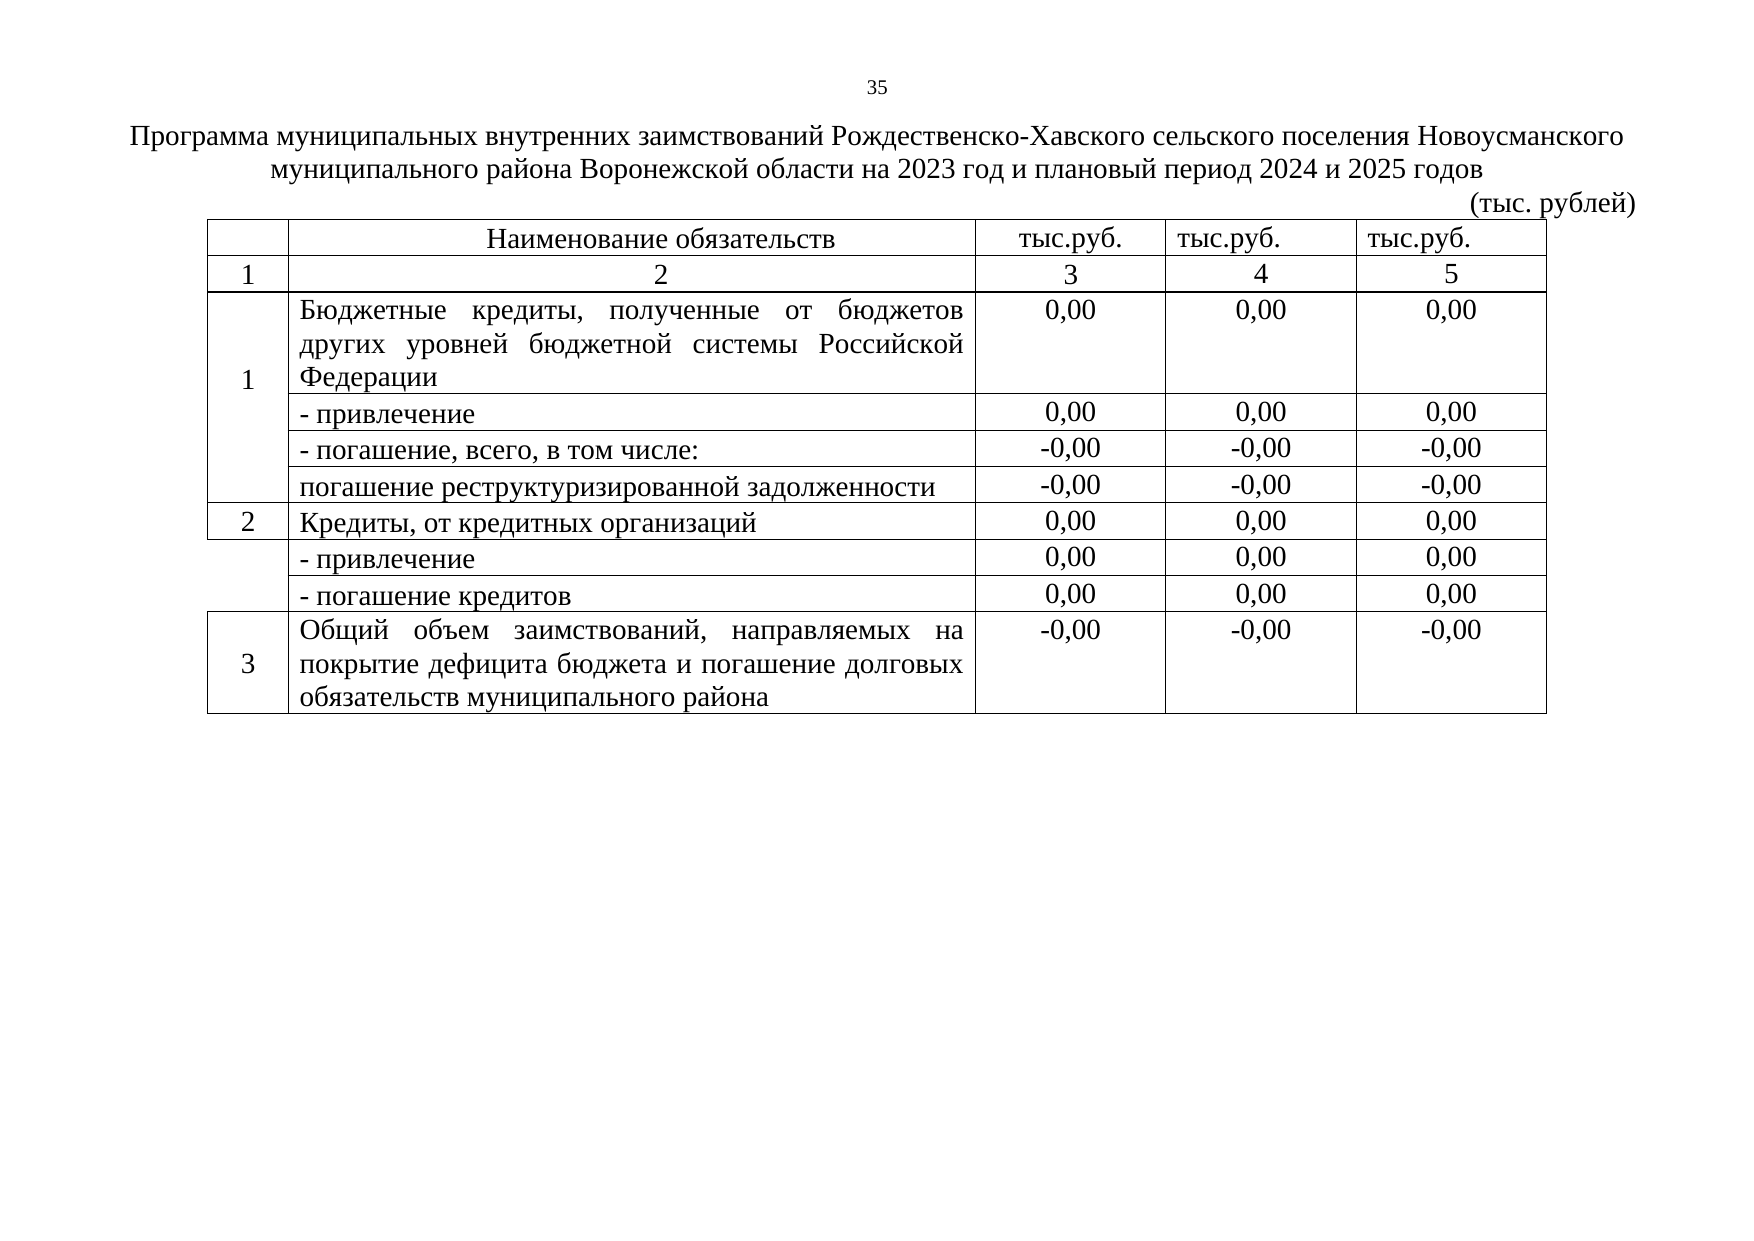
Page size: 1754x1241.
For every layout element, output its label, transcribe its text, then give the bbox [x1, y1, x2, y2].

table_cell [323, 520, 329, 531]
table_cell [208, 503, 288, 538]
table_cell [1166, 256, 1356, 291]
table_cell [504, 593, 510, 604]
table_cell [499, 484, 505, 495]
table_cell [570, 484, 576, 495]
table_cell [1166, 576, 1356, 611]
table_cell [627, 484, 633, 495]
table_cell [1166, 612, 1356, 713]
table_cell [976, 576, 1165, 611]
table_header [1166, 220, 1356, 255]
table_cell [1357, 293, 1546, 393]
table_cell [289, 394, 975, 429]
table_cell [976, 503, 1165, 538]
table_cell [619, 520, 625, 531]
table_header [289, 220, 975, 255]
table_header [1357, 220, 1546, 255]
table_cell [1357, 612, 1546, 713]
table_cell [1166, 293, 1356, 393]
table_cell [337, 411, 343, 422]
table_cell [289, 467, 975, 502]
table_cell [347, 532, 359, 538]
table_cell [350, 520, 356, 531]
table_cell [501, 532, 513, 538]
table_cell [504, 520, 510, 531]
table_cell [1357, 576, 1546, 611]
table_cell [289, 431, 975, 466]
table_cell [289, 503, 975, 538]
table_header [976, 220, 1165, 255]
text (тыс. рублей) [561, 185, 1636, 219]
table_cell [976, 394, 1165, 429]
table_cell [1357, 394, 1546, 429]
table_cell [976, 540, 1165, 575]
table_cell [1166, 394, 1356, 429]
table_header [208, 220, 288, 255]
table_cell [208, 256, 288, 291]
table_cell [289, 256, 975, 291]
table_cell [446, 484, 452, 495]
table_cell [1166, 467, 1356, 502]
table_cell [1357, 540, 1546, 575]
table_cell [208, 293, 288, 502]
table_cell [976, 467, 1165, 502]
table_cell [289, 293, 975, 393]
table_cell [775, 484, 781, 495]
text Программа муниципальных внутренних заимствований Рождественско-Хавского сельского поселения Новоусманского муниципального района Воронежской области на 2023 год и плановый период 2024 и 2025 годов [118, 118, 1636, 185]
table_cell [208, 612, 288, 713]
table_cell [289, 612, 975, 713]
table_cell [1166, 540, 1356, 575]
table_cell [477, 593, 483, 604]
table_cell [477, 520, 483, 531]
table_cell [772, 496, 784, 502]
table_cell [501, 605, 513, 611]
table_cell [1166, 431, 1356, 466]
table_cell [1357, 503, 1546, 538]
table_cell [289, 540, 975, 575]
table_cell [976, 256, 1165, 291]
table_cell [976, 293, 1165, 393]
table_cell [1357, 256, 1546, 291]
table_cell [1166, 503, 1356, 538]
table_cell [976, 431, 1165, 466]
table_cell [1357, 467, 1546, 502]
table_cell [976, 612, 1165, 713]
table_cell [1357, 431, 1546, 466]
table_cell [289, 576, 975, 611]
